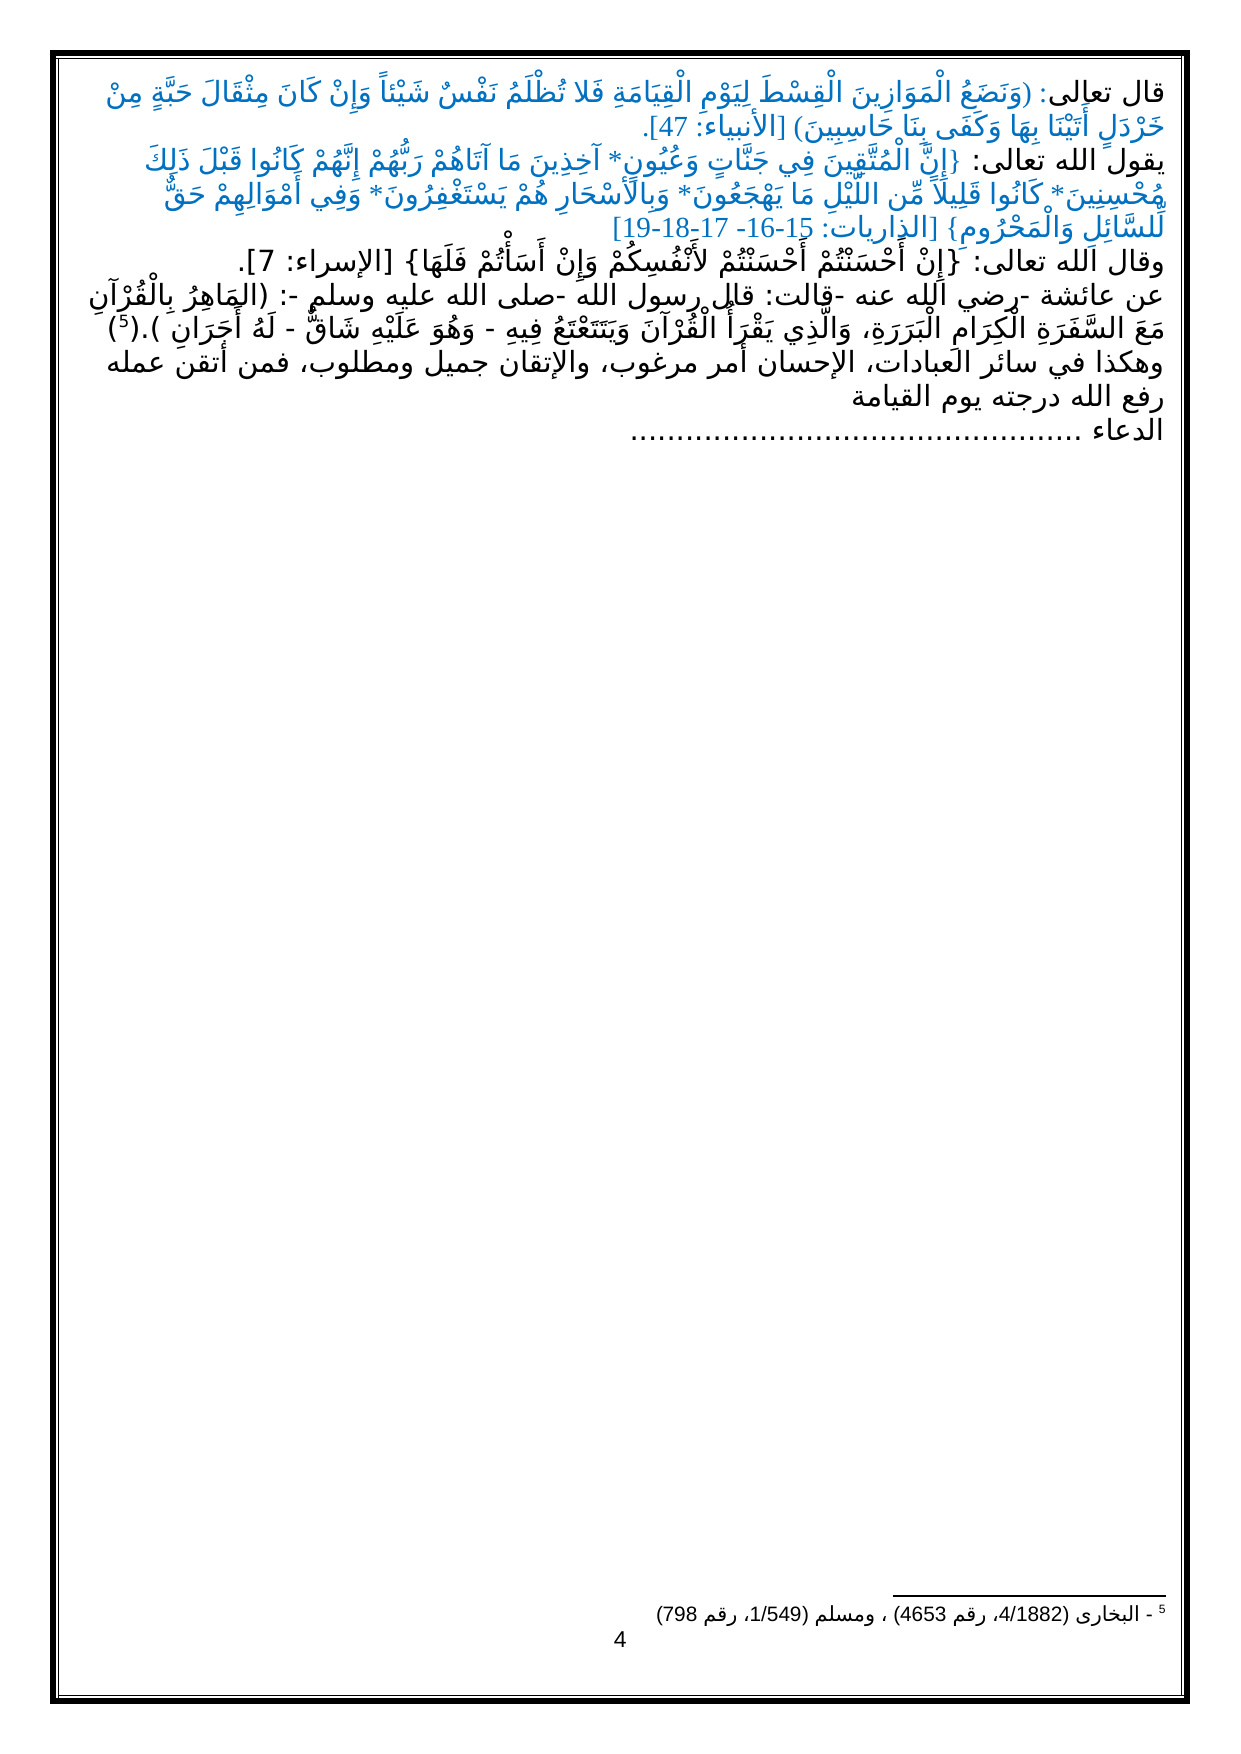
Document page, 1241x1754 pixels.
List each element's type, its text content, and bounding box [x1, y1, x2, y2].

text يقول الله تعالى: {إِنَّ الْمُتَّقِينَ فِي جَنَّاتٍ وَعُيُونٍ* آخِذِينَ مَا آتَاهُمْ رَبُّهُمْ إِنَّهُمْ كَانُوا قَبْلَ ذَلِكَ مُحْسِنِينَ* كَانُوا قَلِيلاً مِّن اللَّيْلِ مَا يَهْجَعُونَ* وَبِالأسْحَارِ هُمْ يَسْتَغْفِرُونَ* وَفِي أَمْوَالِهِمْ حَقٌّ لِّلسَّائِلِ وَالْمَحْرُومِ} [الذاريات: 15-16- 17-18-19] [75, 143, 1165, 244]
text قال تعالى: (وَنَضَعُ الْمَوَازِينَ الْقِسْطَ لِيَوْمِ الْقِيَامَةِ فَلا تُظْلَمُ نَفْسٌ شَيْئاً وَإِنْ كَانَ مِثْقَالَ حَبَّةٍ مِنْ خَرْدَلٍ أَتَيْنَا بِهَا وَكَفَى بِنَا حَاسِبِينَ) [الأنبياء: 47]. [75, 75, 1165, 143]
text وقال الله تعالى: {إِنْ أَحْسَنْتُمْ أَحْسَنْتُمْ لأَنْفُسِكُمْ وَإِنْ أَسَأْتُمْ فَلَهَا} [الإسراء: 7]. [75, 244, 1165, 278]
text الدعاء ................................................. [75, 414, 1165, 448]
text وهكذا في سائر العبادات، الإحسان أمر مرغوب، والإتقان جميل ومطلوب، فمن أتقن عمله رفع الله درجته يوم القيامة [75, 346, 1165, 414]
text عن عائشة -رضي الله عنه -قالت: قال رسول الله -صلى الله عليه وسلم -: (المَاهِرُ بِالْقُرْآنِ مَعَ السَّفَرَةِ الْكِرَامِ الْبَرَرَةِ، وَالَّذِي يَقْرَأُ الْقُرْآنَ وَيَتَتَعْتَعُ فِيهِ - وَهُوَ عَلَيْهِ شَاقٌّ - لَهُ أَجَرَانِ ).() [75, 278, 1165, 346]
